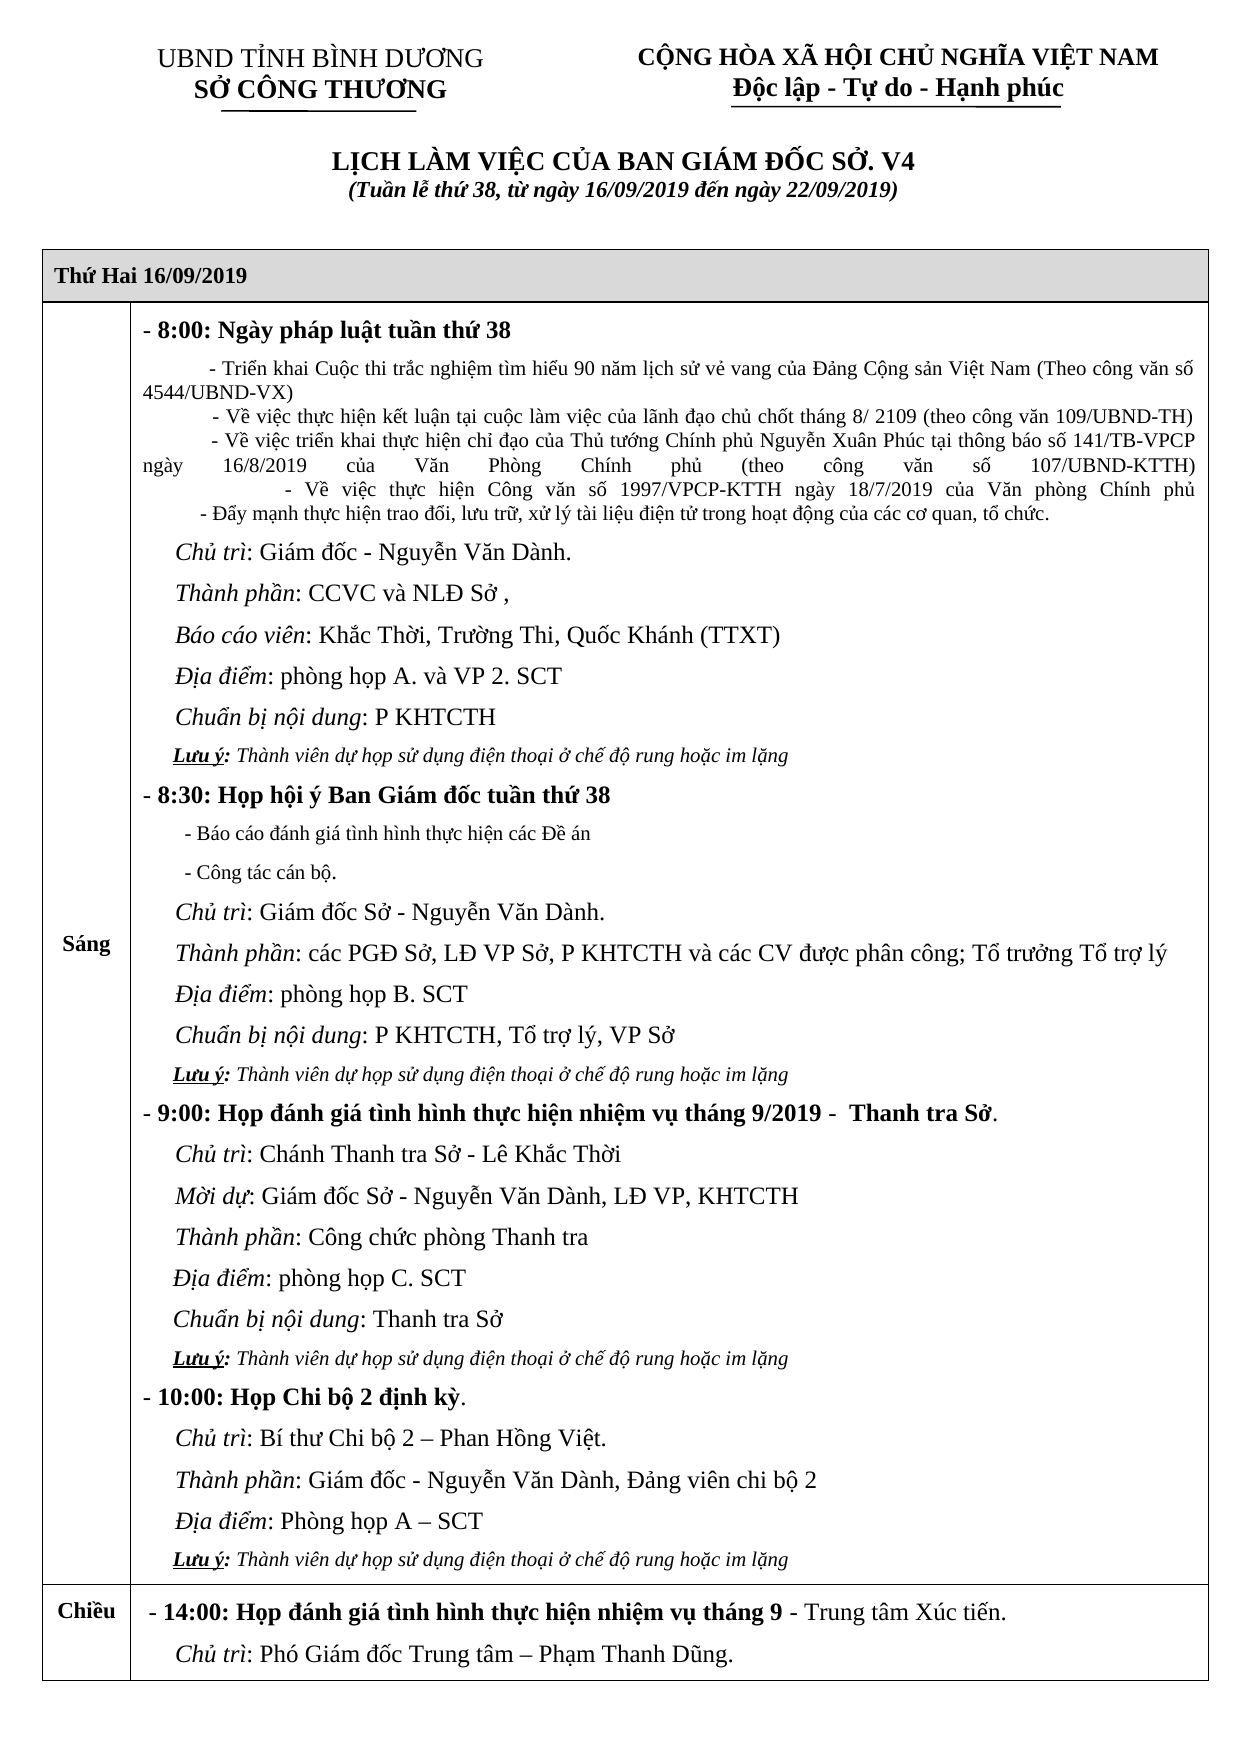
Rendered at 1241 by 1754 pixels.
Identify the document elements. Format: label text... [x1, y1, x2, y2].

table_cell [131, 1585, 1208, 1680]
table_cell Sáng [43, 303, 130, 1584]
table_cell Chiều [43, 1585, 130, 1680]
table_cell - 8:00: Ngày pháp luật tuần thứ 38 - Triển khai Cuộc thi trắc nghiệm tìm hiểu 90 năm lịch sử vẻ vang của Đảng Cộng sản Việt Nam (Theo công văn số 4544/UBND-VX) - Về việc thực hiện kết luận tại cuộc làm việc của lãnh đạo chủ chốt tháng 8/ 2109 (theo công văn 109/UBND-TH) - Về việc triển khai thực hiện chỉ đạo của Thủ tướng Chính phủ Nguyễn Xuân Phúc tại thông báo số 141/TB-VPCP ngày 16/8/2019 của Văn Phòng Chính phủ (theo công văn số 107/UBND-KTTH) - Về việc thực hiện Công văn số 1997/VPCP-KTTH ngày 18/7/2019 của Văn phòng Chính phủ - Đẩy mạnh thực hiện trao đổi, lưu trữ, xử lý tài liệu điện tử trong hoạt động của các cơ quan, tổ chức. Chủ trì: Giám đốc - Nguyễn Văn Dành. Thành phần: CCVC và NLĐ Sở , Báo cáo viên: Khắc Thời, Trường Thi, Quốc Khánh (TTXT) Địa điểm: phòng họp A. và VP 2. SCT Chuẩn bị nội dung: P KHTCTH Lưu ý: Thành viên dự họp sử dụng điện thoại ở chế độ rung hoặc im lặng - 8:30: Họp hội ý Ban Giám đốc tuần thứ 38 - Báo cáo đánh giá tình hình thực hiện các Đề án - Công tác cán bộ. Chủ trì: Giám đốc Sở - Nguyễn Văn Dành. Thành phần: các PGĐ Sở, LĐ VP Sở, P KHTCTH và các CV được phân công; Tổ trưởng Tổ trợ lý Địa điểm: phòng họp B. SCT Chuẩn bị nội dung: P KHTCTH, Tổ trợ lý, VP Sở Lưu ý: Thành viên dự họp sử dụng điện thoại ở chế độ rung hoặc im lặng - 9:00: Họp đánh giá tình hình thực hiện nhiệm vụ tháng 9/2019 - Thanh tra Sở. Chủ trì: Chánh Thanh tra Sở - Lê Khắc Thời Mời dự: Giám đốc Sở - Nguyễn Văn Dành, LĐ VP, KHTCTH Thành phần: Công chức phòng Thanh tra Địa điểm: phòng họp C. SCT Chuẩn bị nội dung: Thanh tra Sở Lưu ý: Thành viên dự họp sử dụng điện thoại ở chế độ rung hoặc im lặng - 10:00: Họp Chi bộ 2 định kỳ. Chủ trì: Bí thư Chi bộ 2 – Phan Hồng Việt. Thành phần: Giám đốc - Nguyễn Văn Dành, Đảng viên chi bộ 2 Địa điểm: Phòng họp A – SCT Lưu ý: Thành viên dự họp sử dụng điện thoại ở chế độ rung hoặc im lặng [131, 303, 1208, 1584]
table_header [31, 42, 1197, 249]
table_header Thứ Hai 16/09/2019 [43, 250, 1208, 301]
